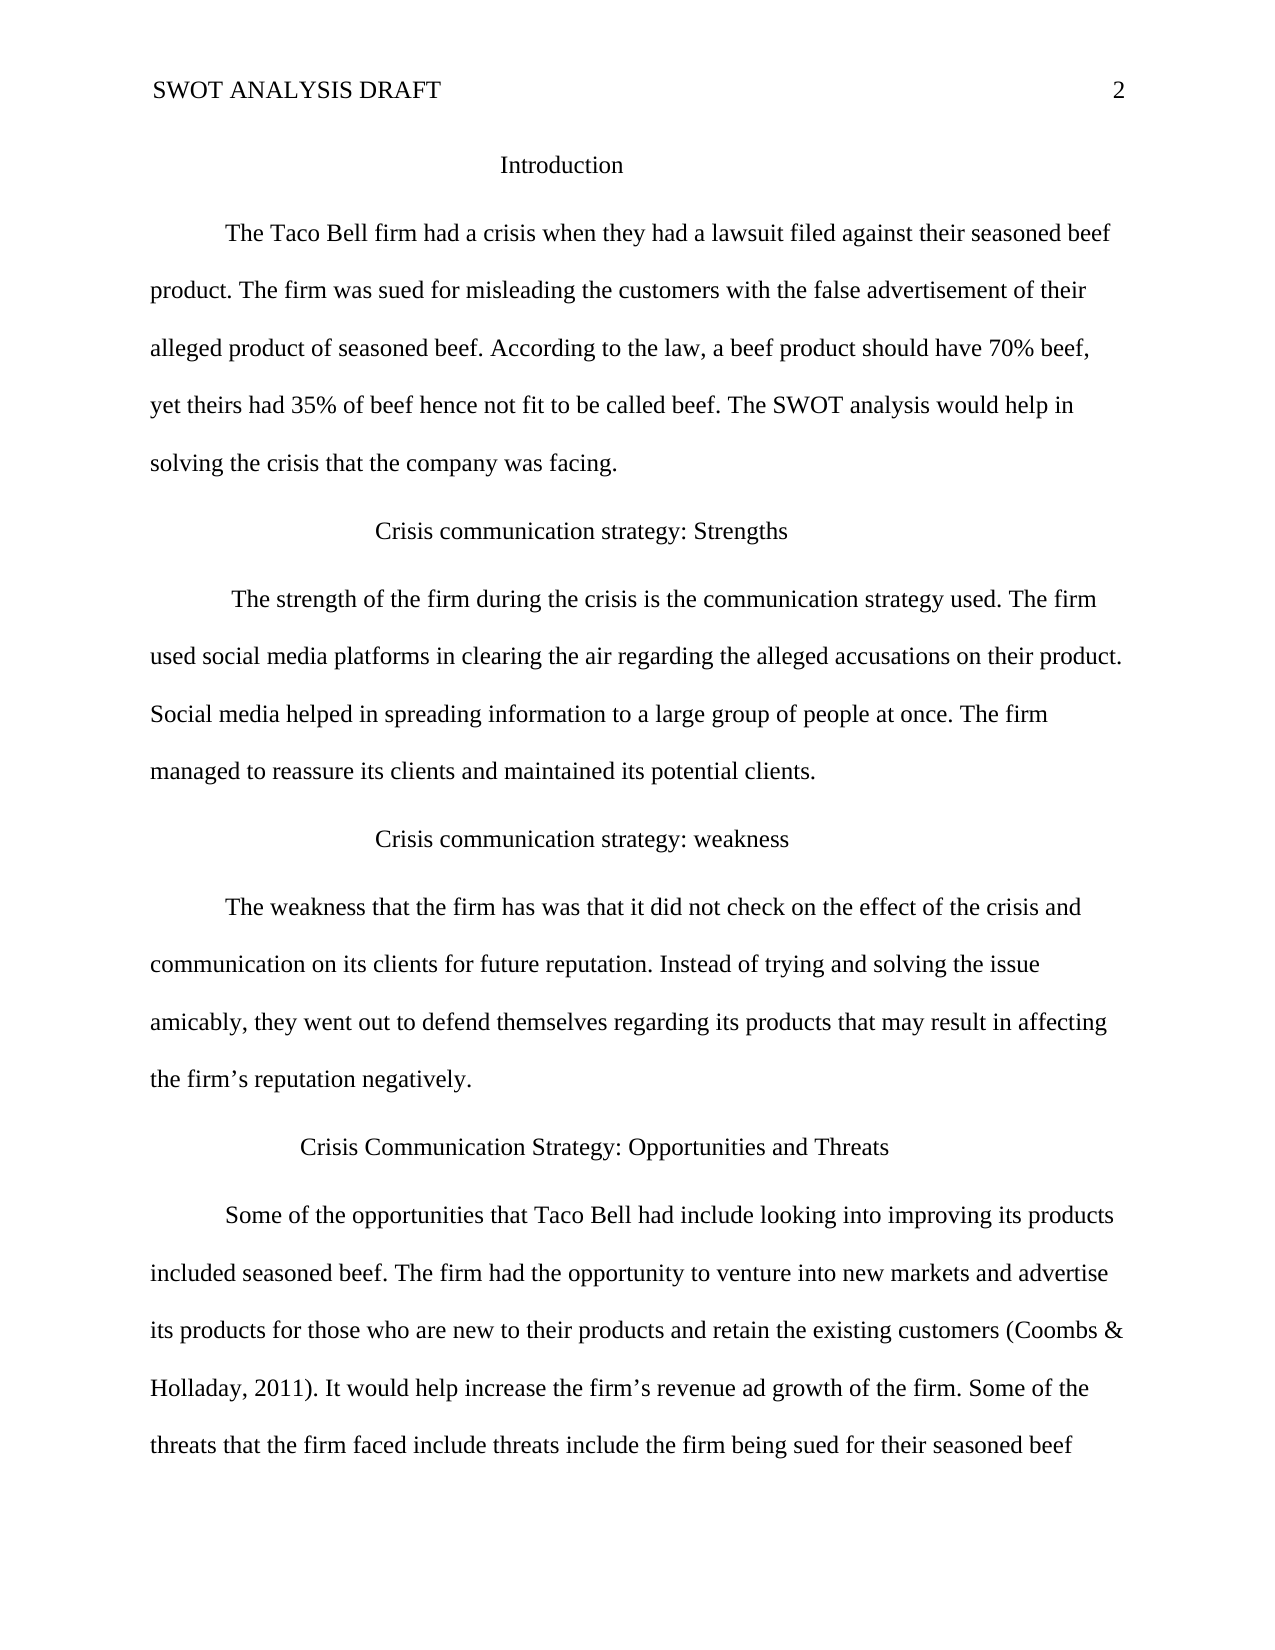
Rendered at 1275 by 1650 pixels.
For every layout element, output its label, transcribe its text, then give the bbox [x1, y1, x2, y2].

text Crisis communication strategy: weakness [150, 824, 1125, 853]
text Crisis Communication Strategy: Opportunities and Threats [225, 1132, 1125, 1161]
text The Taco Bell firm had a crisis when they had a lawsuit filed against their seasoned beef product. The firm was sued for misleading the customers with the false advertisement of their alleged product of seasoned beef. According to the law, a beef product should have 70% beef, yet theirs had 35% of beef hence not fit to be called beef. The SWOT analysis would help in solving the crisis that the company was facing. [150, 218, 1125, 477]
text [150, 1200, 1125, 1459]
text The strength of the firm during the crisis is the communication strategy used. The firm used social media platforms in clearing the air regarding the alleged accusations on their product. Social media helped in spreading information to a large group of people at once. The firm managed to reassure its clients and maintained its potential clients. [150, 584, 1125, 785]
text Introduction [450, 150, 1125, 179]
text Crisis communication strategy: Strengths [150, 516, 1125, 544]
text The weakness that the firm has was that it did not check on the effect of the crisis and communication on its clients for future reputation. Instead of trying and solving the issue amicably, they went out to defend themselves regarding its products that may result in affecting the firm’s reputation negatively. [150, 892, 1125, 1093]
